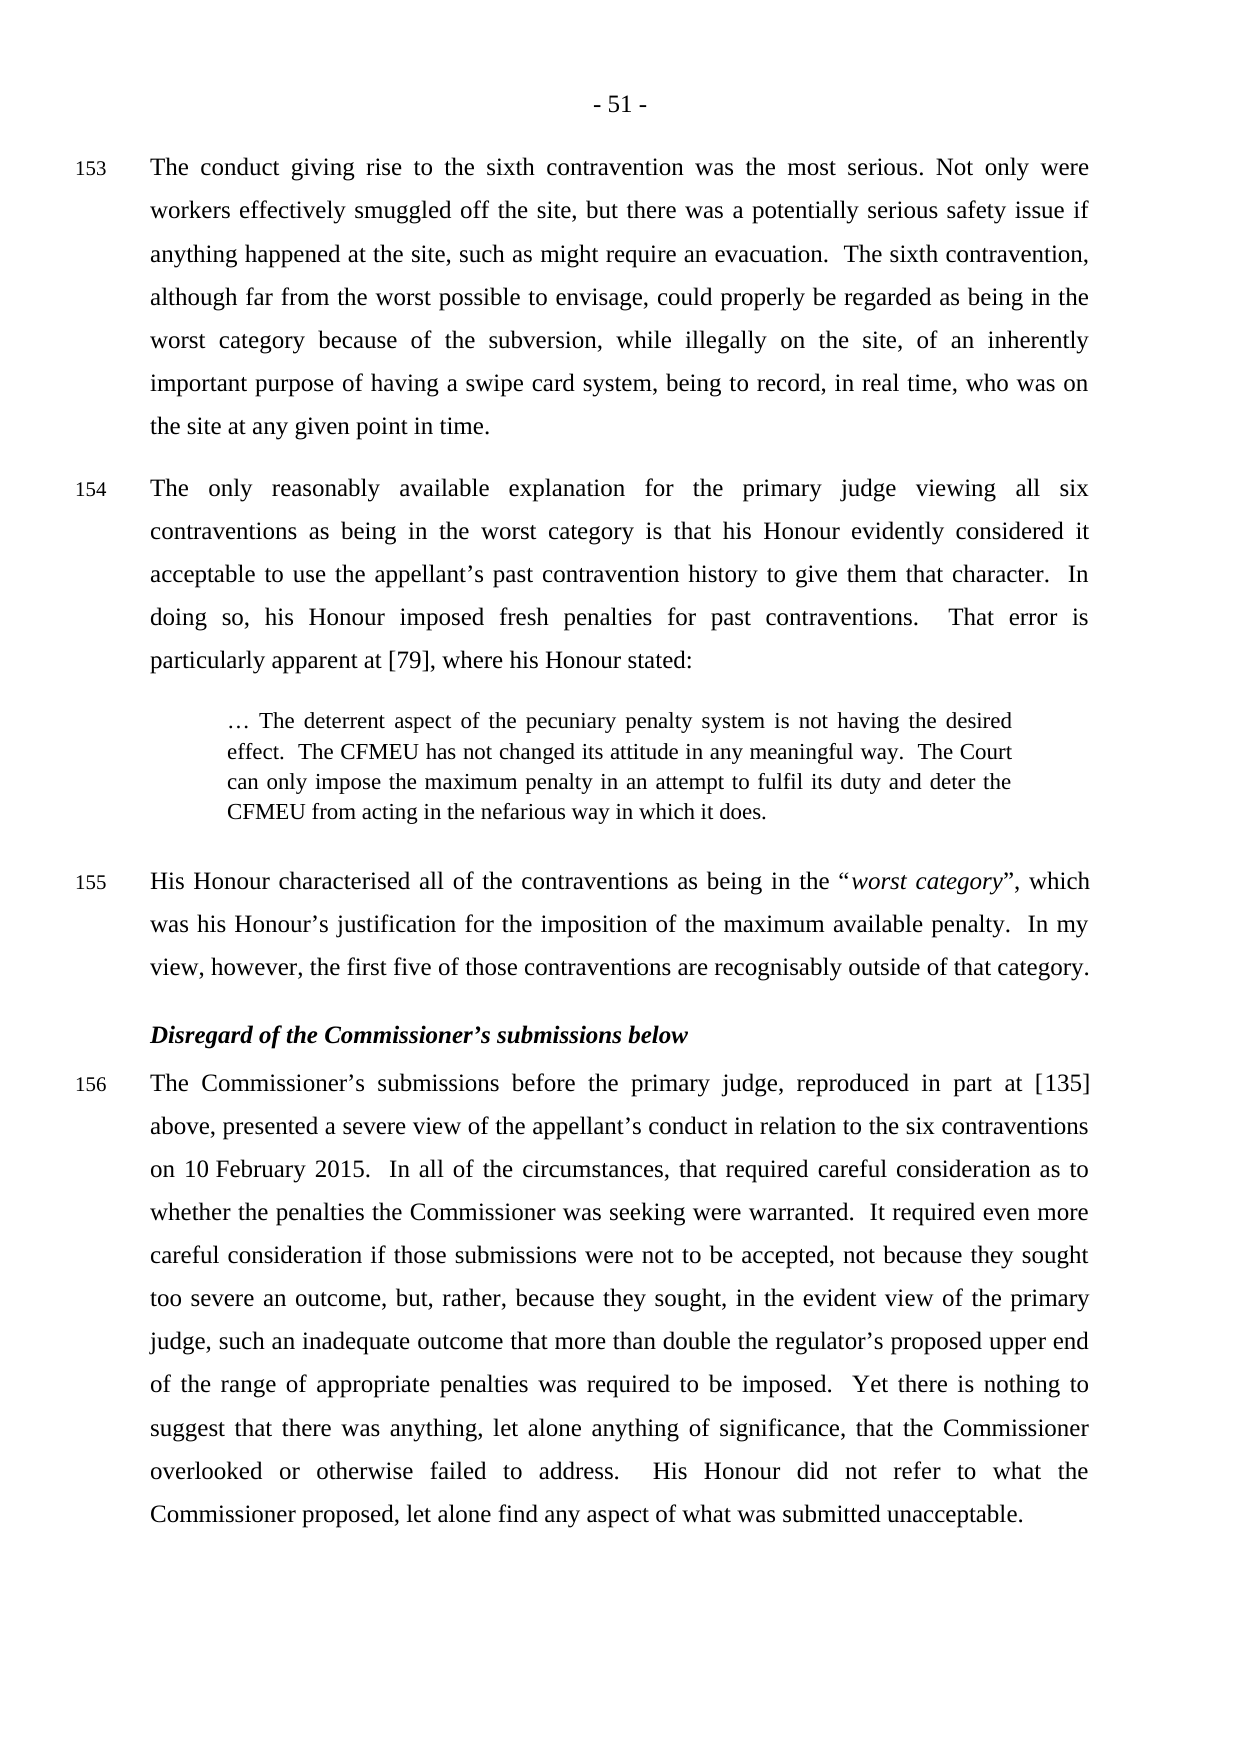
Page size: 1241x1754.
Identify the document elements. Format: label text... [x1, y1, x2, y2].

subtitle Disregard of the Commissioner’s submissions below [150, 1020, 1090, 1049]
text … The deterrent aspect of the pecuniary penalty system is not having the desired effect. The CFMEU has not changed its attitude in any meaningful way. The Court can only impose the maximum penalty in an attempt to fulfil its duty and deter the CFMEU from acting in the nefarious way in which it does. [227, 707, 1013, 824]
text His Honour characterised all of the contraventions as being in the “worst category”, which was his Honour’s justification for the imposition of the maximum available penalty. In my view, however, the first five of those contraventions are recognisably outside of that category. [75, 866, 1090, 981]
text The Commissioner’s submissions before the primary judge, reproduced in part at [135] above, presented a severe view of the appellant’s conduct in relation to the six contraventions on 10 February 2015. In all of the circumstances, that required careful consideration as to whether the penalties the Commissioner was seeking were warranted. It required even more careful consideration if those submissions were not to be accepted, not because they sought too severe an outcome, but, rather, because they sought, in the evident view of the primary judge, such an inadequate outcome that more than double the regulator’s proposed upper end of the range of appropriate penalties was required to be imposed. Yet there is nothing to suggest that there was anything, let alone anything of significance, that the Commissioner overlooked or otherwise failed to address. His Honour did not refer to what the Commissioner proposed, let alone find any aspect of what was submitted unacceptable. [75, 1068, 1090, 1528]
text The conduct giving rise to the sixth contravention was the most serious. Not only were workers effectively smuggled off the site, but there was a potentially serious safety issue if anything happened at the site, such as might require an evacuation. The sixth contravention, although far from the worst possible to envisage, could properly be regarded as being in the worst category because of the subversion, while illegally on the site, of an inherently important purpose of having a swipe card system, being to record, in real time, who was on the site at any given point in time. [75, 152, 1090, 440]
text The only reasonably available explanation for the primary judge viewing all six contraventions as being in the worst category is that his Honour evidently considered it acceptable to use the appellant’s past contravention history to give them that character. In doing so, his Honour imposed fresh penalties for past contraventions. That error is particularly apparent at [79], where his Honour stated: [75, 473, 1090, 674]
